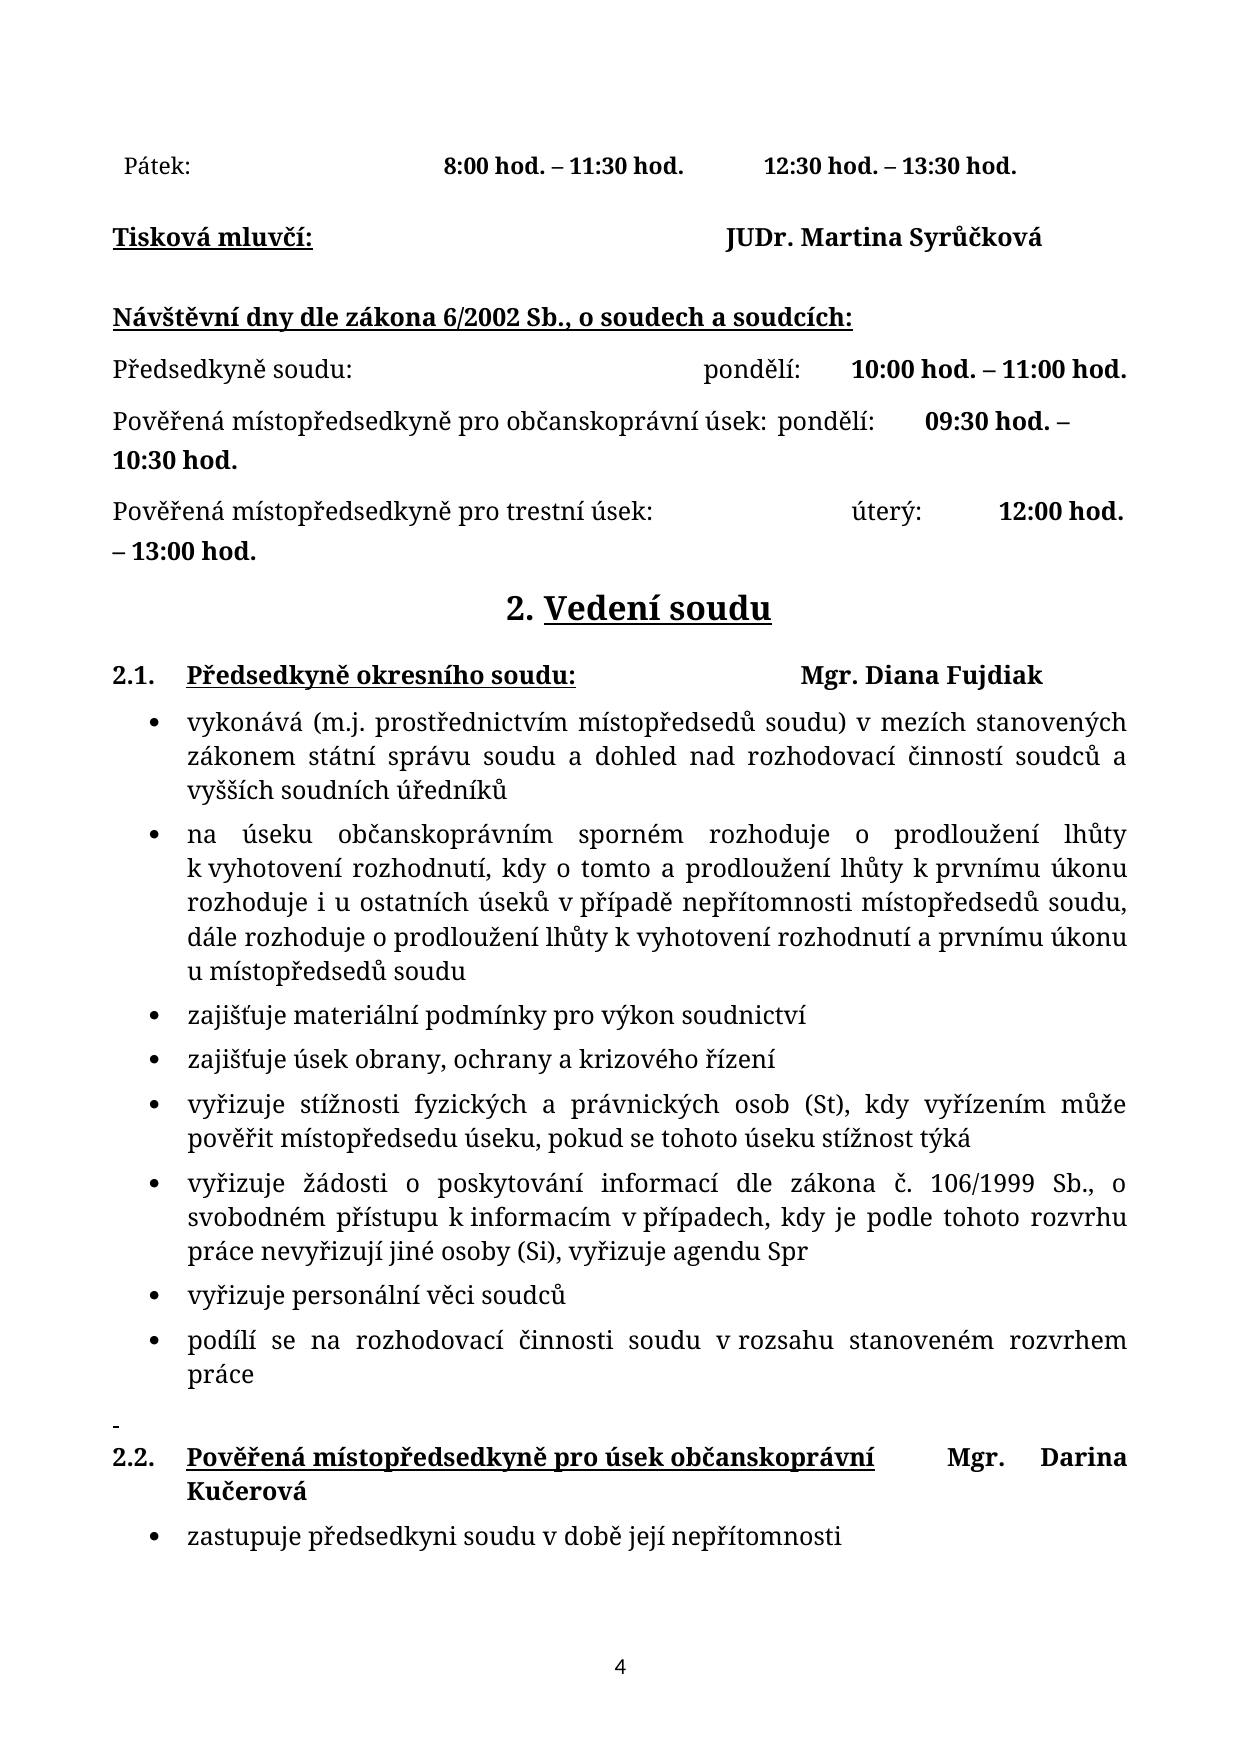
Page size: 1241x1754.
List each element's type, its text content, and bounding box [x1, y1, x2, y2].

list vykonává (m.j. prostřednictvím místopředsedů soudu) v mezích stanovených zákonem státní správu soudu a dohled nad rozhodovací činností soudců a vyšších soudních úředníků [150, 704, 1128, 807]
text Tisková mluvčí: JUDr. Martina Syrůčková [112, 219, 1128, 253]
list vyřizuje stížnosti fyzických a právnických osob (St), kdy vyřízením může pověřit místopředsedu úseku, pokud se tohoto úseku stížnost týká [150, 1087, 1128, 1155]
list zajišťuje úsek obrany, ochrany a krizového řízení [150, 1042, 1128, 1076]
text Pověřená místopředsedkyně pro občanskoprávní úsek: pondělí: 09:30 hod. – 10:30 hod. [112, 403, 1128, 476]
table_cell Pátek: [113, 150, 432, 185]
list vyřizuje žádosti o poskytování informací dle zákona č. 106/1999 Sb., o svobodném přístupu k informacím v případech, kdy je podle tohoto rozvrhu práce nevyřizují jiné osoby (Si), vyřizuje agendu Spr [150, 1165, 1128, 1267]
list na úseku občanskoprávním sporném rozhoduje o prodloužení lhůty k vyhotovení rozhodnutí, kdy o tomto a prodloužení lhůty k prvnímu úkonu rozhoduje i u ostatních úseků v případě nepřítomnosti místopředsedů soudu, dále rozhoduje o prodloužení lhůty k vyhotovení rozhodnutí a prvnímu úkonu u místopředsedů soudu [150, 817, 1128, 987]
list Pověřená místopředsedkyně pro úsek občanskoprávní Mgr. Darina Kučerová [112, 1440, 1128, 1508]
table_cell 12:30 hod. – 13:30 hod. [752, 150, 1072, 185]
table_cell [432, 150, 752, 185]
list Předsedkyně okresního soudu: Mgr. Diana Fujdiak [112, 658, 1128, 692]
list zajišťuje materiální podmínky pro výkon soudnictví [150, 998, 1128, 1032]
list vyřizuje personální věci soudců [150, 1278, 1128, 1312]
list Vedení soudu [150, 585, 1128, 630]
text Pověřená místopředsedkyně pro trestní úsek: úterý: 12:00 hod. – 13:00 hod. [112, 494, 1128, 567]
list zastupuje předsedkyni soudu v době její nepřítomnosti [150, 1518, 1128, 1553]
list podílí se na rozhodovací činnosti soudu v rozsahu stanoveném rozvrhem práce [150, 1322, 1128, 1390]
text Předsedkyně soudu: pondělí: 10:00 hod. – 11:00 hod. [112, 351, 1128, 386]
text Návštěvní dny dle zákona 6/2002 Sb., o soudech a soudcích: [112, 300, 1128, 334]
